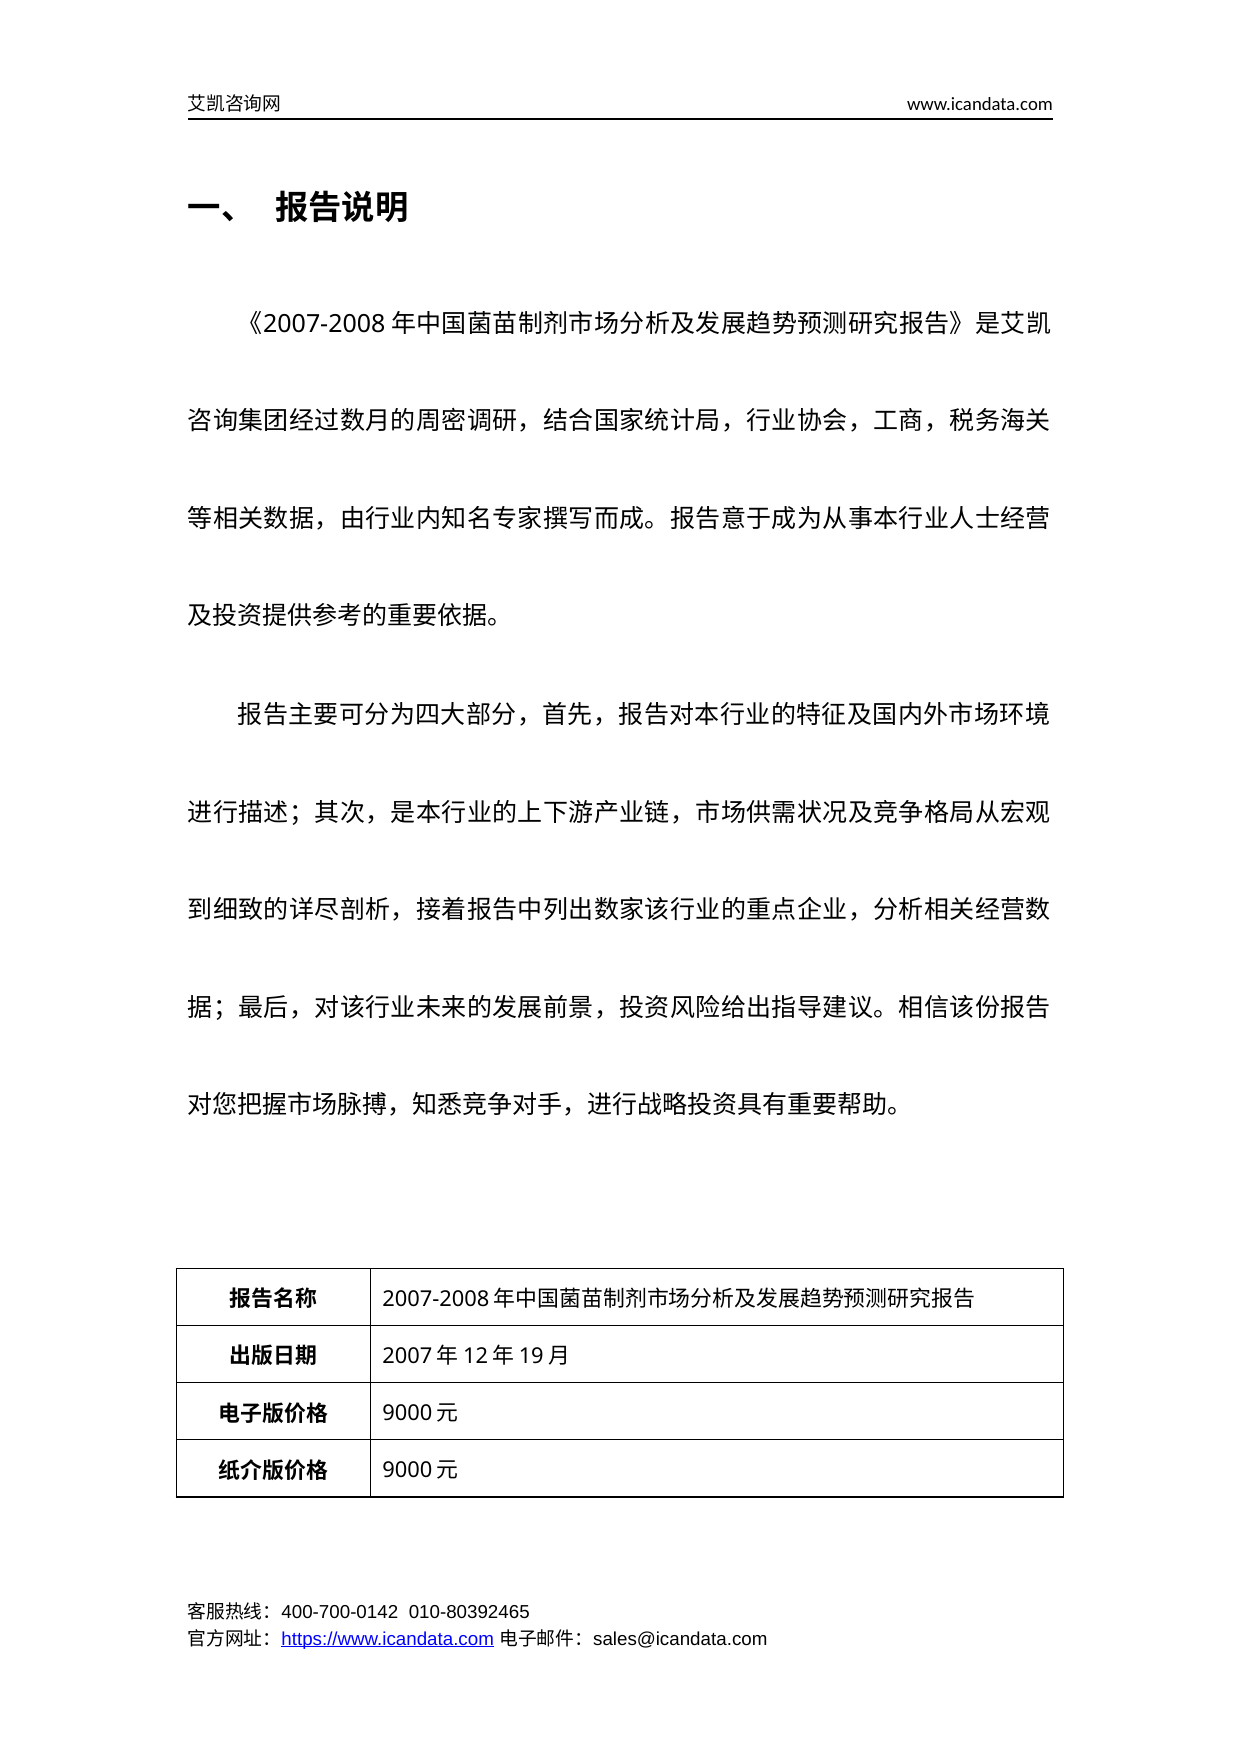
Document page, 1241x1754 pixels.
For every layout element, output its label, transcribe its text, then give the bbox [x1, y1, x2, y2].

table_cell 纸介版价格 [177, 1440, 370, 1496]
table_header 2007-2008年中国菌苗制剂市场分析及发展趋势预测研究报告 [371, 1269, 1063, 1325]
table_cell 2007年12年19月 [371, 1326, 1063, 1382]
text 《2007-2008年中国菌苗制剂市场分析及发展趋势预测研究报告》是艾凯咨询集团经过数月的周密调研，结合国家统计局，行业协会，工商，税务海关等相关数据，由行业内知名专家撰写而成。报告意于成为从事本行业人士经营及投资提供参考的重要依据。 [187, 289, 1053, 646]
table_cell 9000元 [371, 1440, 1063, 1496]
table_cell 出版日期 [177, 1326, 370, 1382]
table_cell 电子版价格 [177, 1383, 370, 1439]
table_cell 9000元 [371, 1383, 1063, 1439]
text 报告主要可分为四大部分，首先，报告对本行业的特征及国内外市场环境进行描述；其次，是本行业的上下游产业链，市场供需状况及竞争格局从宏观到细致的详尽剖析，接着报告中列出数家该行业的重点企业，分析相关经营数据；最后，对该行业未来的发展前景，投资风险给出指导建议。相信该份报告对您把握市场脉搏，知悉竞争对手，进行战略投资具有重要帮助。 [187, 681, 1053, 1136]
table_header 报告名称 [177, 1269, 370, 1325]
subtitle 报告说明 [187, 172, 1053, 237]
